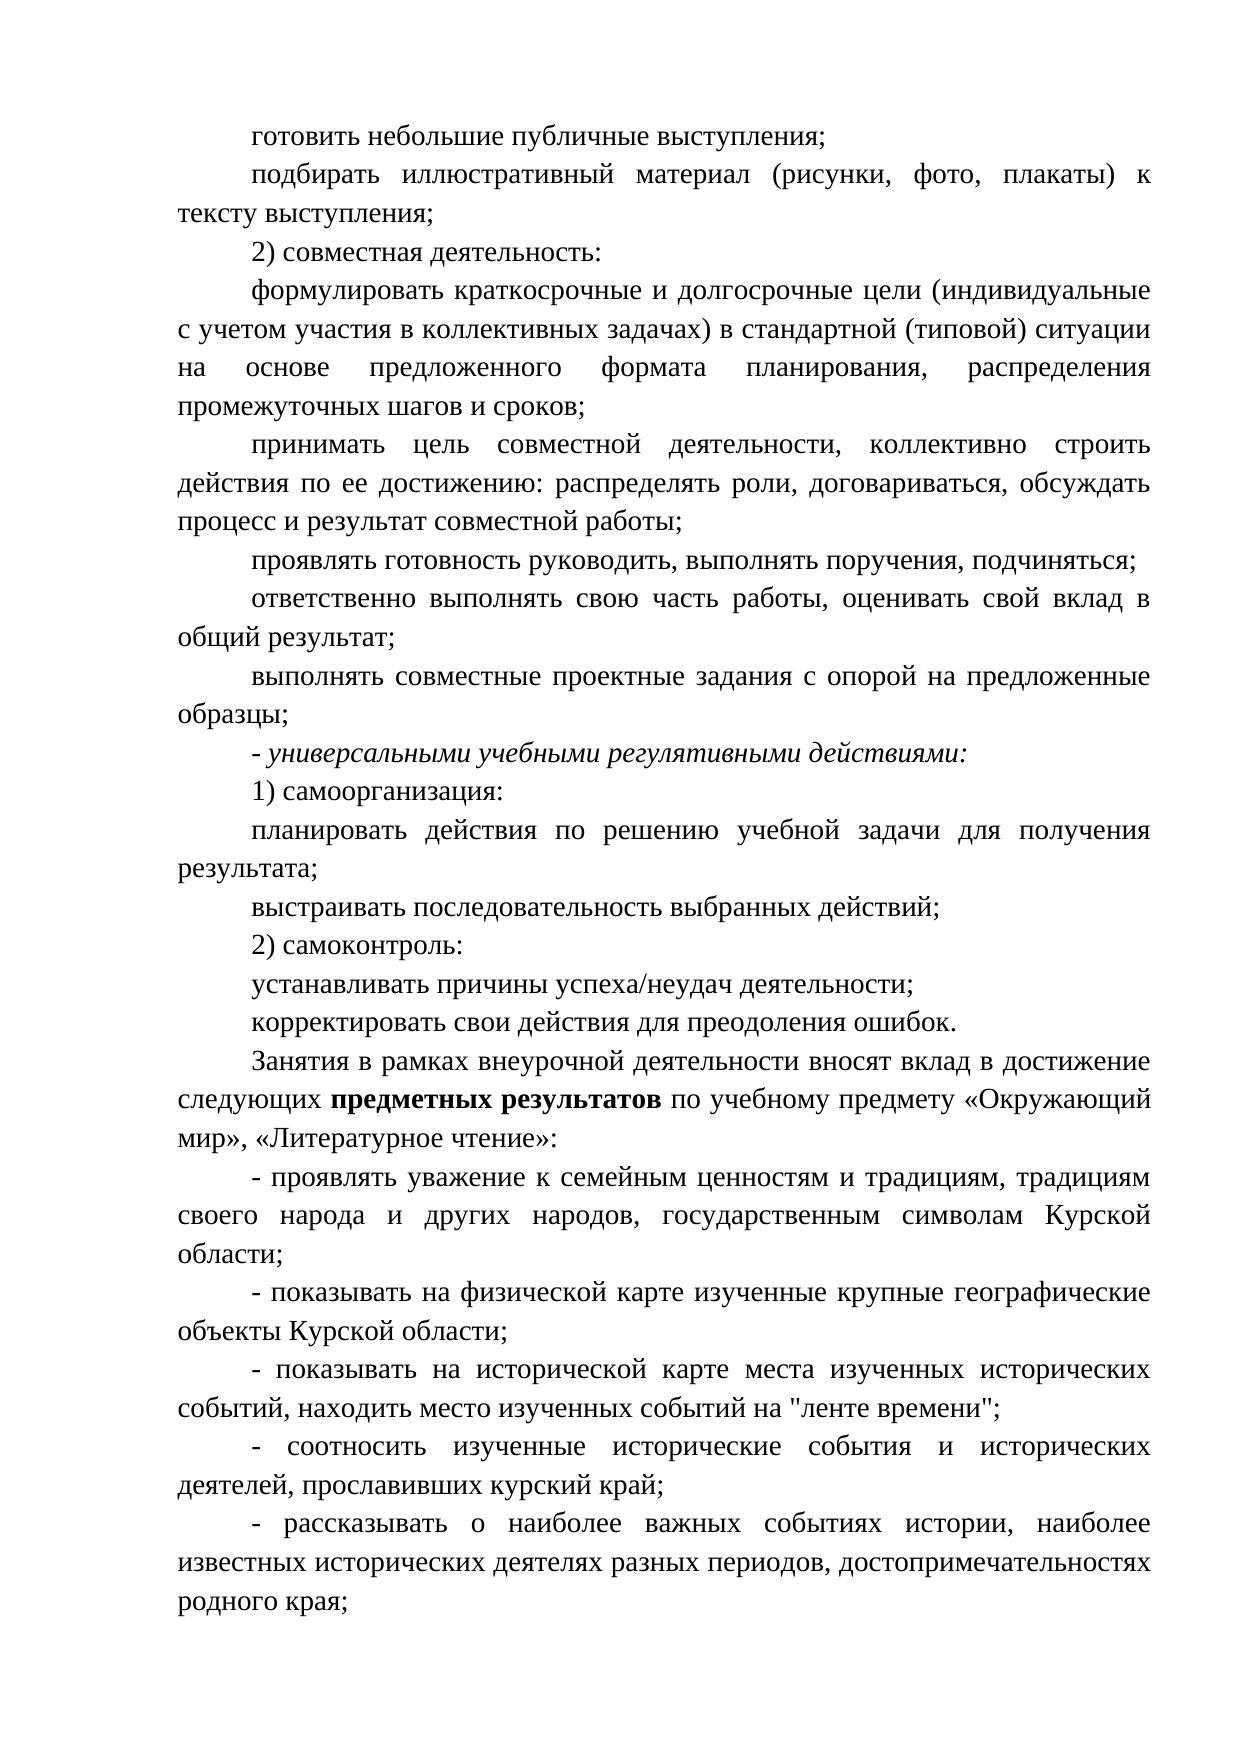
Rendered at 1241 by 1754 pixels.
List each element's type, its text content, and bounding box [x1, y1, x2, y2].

text выстраивать последовательность выбранных действий; [177, 889, 1152, 922]
text - проявлять уважение к семейным ценностям и традициям, традициям своего народа и других народов, государственным символам Курской области; [177, 1159, 1152, 1269]
text - рассказывать о наиболее важных событиях истории, наиболее известных исторических деятелях разных периодов, достопримечательностях родного края; [177, 1506, 1152, 1616]
text планировать действия по решению учебной задачи для получения результата; [177, 812, 1152, 884]
text подбирать иллюстративный материал (рисунки, фото, плакаты) к тексту выступления; [177, 157, 1152, 229]
text выполнять совместные проектные задания с опорой на предложенные образцы; [177, 658, 1152, 730]
text устанавливать причины успеха/неудач деятельности; [177, 966, 1152, 999]
text - показывать на исторической карте места изученных исторических событий, находить место изученных событий на "ленте времени"; [177, 1351, 1152, 1423]
text принимать цель совместной деятельности, коллективно строить действия по ее достижению: распределять роли, договариваться, обсуждать процесс и результат совместной работы; [177, 426, 1152, 537]
text 1) самоорганизация: [177, 773, 1152, 807]
text Занятия в рамках внеурочной деятельности вносят вклад в достижение следующих предметных результатов по учебному предмету «Окружающий мир», «Литературное чтение»: [177, 1043, 1152, 1154]
text корректировать свои действия для преодоления ошибок. [177, 1004, 1152, 1038]
text - показывать на физической карте изученные крупные географические объекты Курской области; [177, 1274, 1152, 1346]
text формулировать краткосрочные и долгосрочные цели (индивидуальные с учетом участия в коллективных задачах) в стандартной (типовой) ситуации на основе предложенного формата планирования, распределения промежуточных шагов и сроков; [177, 272, 1152, 421]
text 2) совместная деятельность: [177, 234, 1152, 267]
text проявлять готовность руководить, выполнять поручения, подчиняться; [177, 542, 1152, 576]
text - соотносить изученные исторические события и исторических деятелей, прославивших курский край; [177, 1428, 1152, 1501]
text - универсальными учебными регулятивными действиями: [177, 735, 1152, 768]
text 2) самоконтроль: [177, 927, 1152, 961]
text готовить небольшие публичные выступления; [177, 118, 1152, 152]
text ответственно выполнять свою часть работы, оценивать свой вклад в общий результат; [177, 581, 1152, 653]
